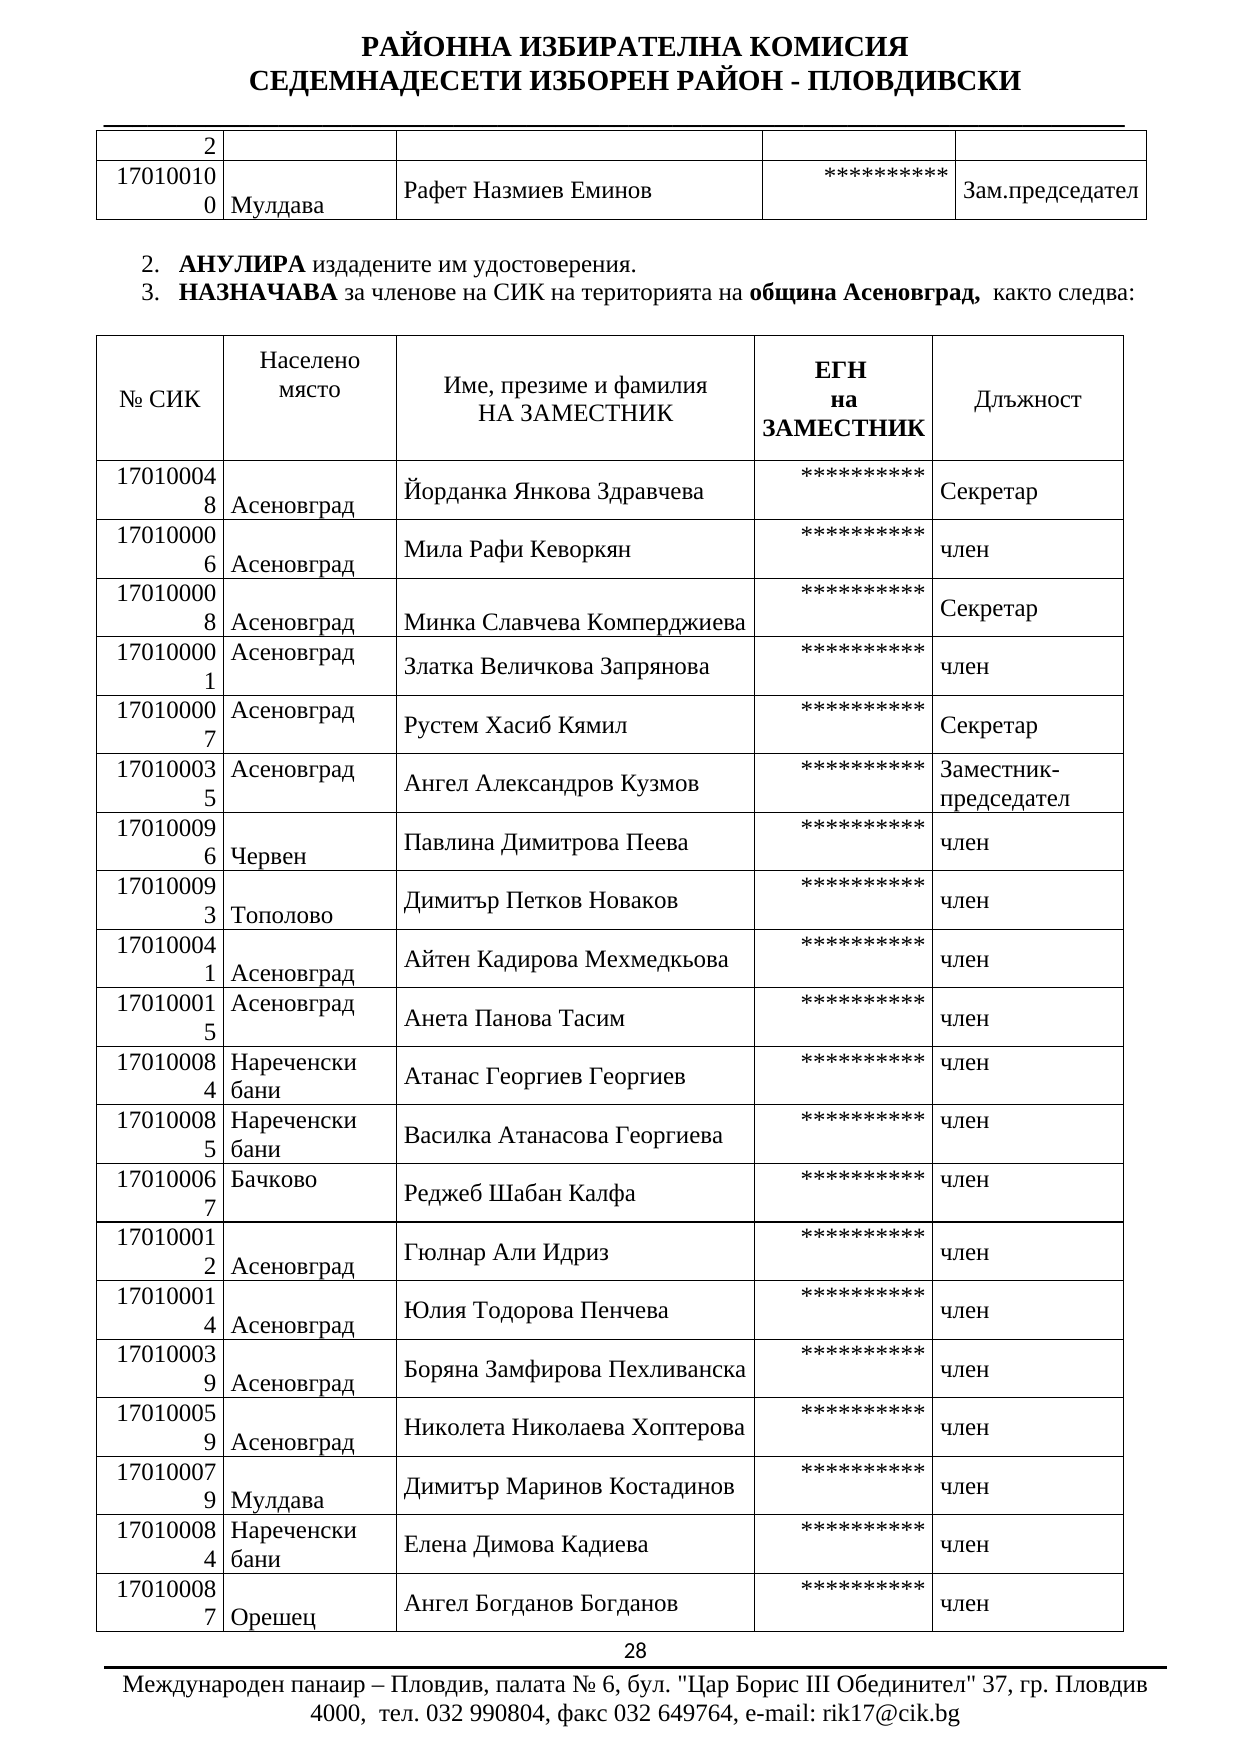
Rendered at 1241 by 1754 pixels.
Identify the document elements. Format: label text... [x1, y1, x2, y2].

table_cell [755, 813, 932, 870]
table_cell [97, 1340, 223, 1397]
list НАЗНАЧАВА за членове на СИК на територията на община Асеновград, както следва: [141, 277, 1167, 306]
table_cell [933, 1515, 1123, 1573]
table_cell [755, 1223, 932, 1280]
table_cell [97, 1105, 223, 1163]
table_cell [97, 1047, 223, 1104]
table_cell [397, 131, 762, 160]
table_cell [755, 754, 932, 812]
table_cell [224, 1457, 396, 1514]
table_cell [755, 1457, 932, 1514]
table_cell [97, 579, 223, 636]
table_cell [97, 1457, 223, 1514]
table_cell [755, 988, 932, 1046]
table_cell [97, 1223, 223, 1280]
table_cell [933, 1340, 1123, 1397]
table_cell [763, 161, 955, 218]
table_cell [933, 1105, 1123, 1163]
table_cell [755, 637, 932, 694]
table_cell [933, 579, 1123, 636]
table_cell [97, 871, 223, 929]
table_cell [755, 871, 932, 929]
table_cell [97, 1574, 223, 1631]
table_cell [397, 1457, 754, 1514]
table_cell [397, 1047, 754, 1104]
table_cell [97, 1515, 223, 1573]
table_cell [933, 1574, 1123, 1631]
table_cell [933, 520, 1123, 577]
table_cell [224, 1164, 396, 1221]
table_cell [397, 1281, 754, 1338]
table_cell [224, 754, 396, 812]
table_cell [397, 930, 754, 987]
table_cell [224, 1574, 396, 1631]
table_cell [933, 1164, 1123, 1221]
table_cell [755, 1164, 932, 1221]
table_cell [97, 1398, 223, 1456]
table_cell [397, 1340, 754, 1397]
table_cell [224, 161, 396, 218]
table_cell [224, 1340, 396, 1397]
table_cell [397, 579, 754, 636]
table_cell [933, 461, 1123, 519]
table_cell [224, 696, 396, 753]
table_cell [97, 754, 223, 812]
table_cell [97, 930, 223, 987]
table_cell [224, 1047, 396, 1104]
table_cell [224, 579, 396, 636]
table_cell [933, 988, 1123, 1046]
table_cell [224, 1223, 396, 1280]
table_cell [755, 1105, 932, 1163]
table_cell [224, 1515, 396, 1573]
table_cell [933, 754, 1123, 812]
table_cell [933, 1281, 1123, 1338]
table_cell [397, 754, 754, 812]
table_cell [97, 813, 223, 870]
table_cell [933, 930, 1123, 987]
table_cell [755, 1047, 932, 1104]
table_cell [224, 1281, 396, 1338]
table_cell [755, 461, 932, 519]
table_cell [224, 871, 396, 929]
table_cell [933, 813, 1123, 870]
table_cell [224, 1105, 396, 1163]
list АНУЛИРА издадените им удостоверения. [141, 249, 1167, 277]
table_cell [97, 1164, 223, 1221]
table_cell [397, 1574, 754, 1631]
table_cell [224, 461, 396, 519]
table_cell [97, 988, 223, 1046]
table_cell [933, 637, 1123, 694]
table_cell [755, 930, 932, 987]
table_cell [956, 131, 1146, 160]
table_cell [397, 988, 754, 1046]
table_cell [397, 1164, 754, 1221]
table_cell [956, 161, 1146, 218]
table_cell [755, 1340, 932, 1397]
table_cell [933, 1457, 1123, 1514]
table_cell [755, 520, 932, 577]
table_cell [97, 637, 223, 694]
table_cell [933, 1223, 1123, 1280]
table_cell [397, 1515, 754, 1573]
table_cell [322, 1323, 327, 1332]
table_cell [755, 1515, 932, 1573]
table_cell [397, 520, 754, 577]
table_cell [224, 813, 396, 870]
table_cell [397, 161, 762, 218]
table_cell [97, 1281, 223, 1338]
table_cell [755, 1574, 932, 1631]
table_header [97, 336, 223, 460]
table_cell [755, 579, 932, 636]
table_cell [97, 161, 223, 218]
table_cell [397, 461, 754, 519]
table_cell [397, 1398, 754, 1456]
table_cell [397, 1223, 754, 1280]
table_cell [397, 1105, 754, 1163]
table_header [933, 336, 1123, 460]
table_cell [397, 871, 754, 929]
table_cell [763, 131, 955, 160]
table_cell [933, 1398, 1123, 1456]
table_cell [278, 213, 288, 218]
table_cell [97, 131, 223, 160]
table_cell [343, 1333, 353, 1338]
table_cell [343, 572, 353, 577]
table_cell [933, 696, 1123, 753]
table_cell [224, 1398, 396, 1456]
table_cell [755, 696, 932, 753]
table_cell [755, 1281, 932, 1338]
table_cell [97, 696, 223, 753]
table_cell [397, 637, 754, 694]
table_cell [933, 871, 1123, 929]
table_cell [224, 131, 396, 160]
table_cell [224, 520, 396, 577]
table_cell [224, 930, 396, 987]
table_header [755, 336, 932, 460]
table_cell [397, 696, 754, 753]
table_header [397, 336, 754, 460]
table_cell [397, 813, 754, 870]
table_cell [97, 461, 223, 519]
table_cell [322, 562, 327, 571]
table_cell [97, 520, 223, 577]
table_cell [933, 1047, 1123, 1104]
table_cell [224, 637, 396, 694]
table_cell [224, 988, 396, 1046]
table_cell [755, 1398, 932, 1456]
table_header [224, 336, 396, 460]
